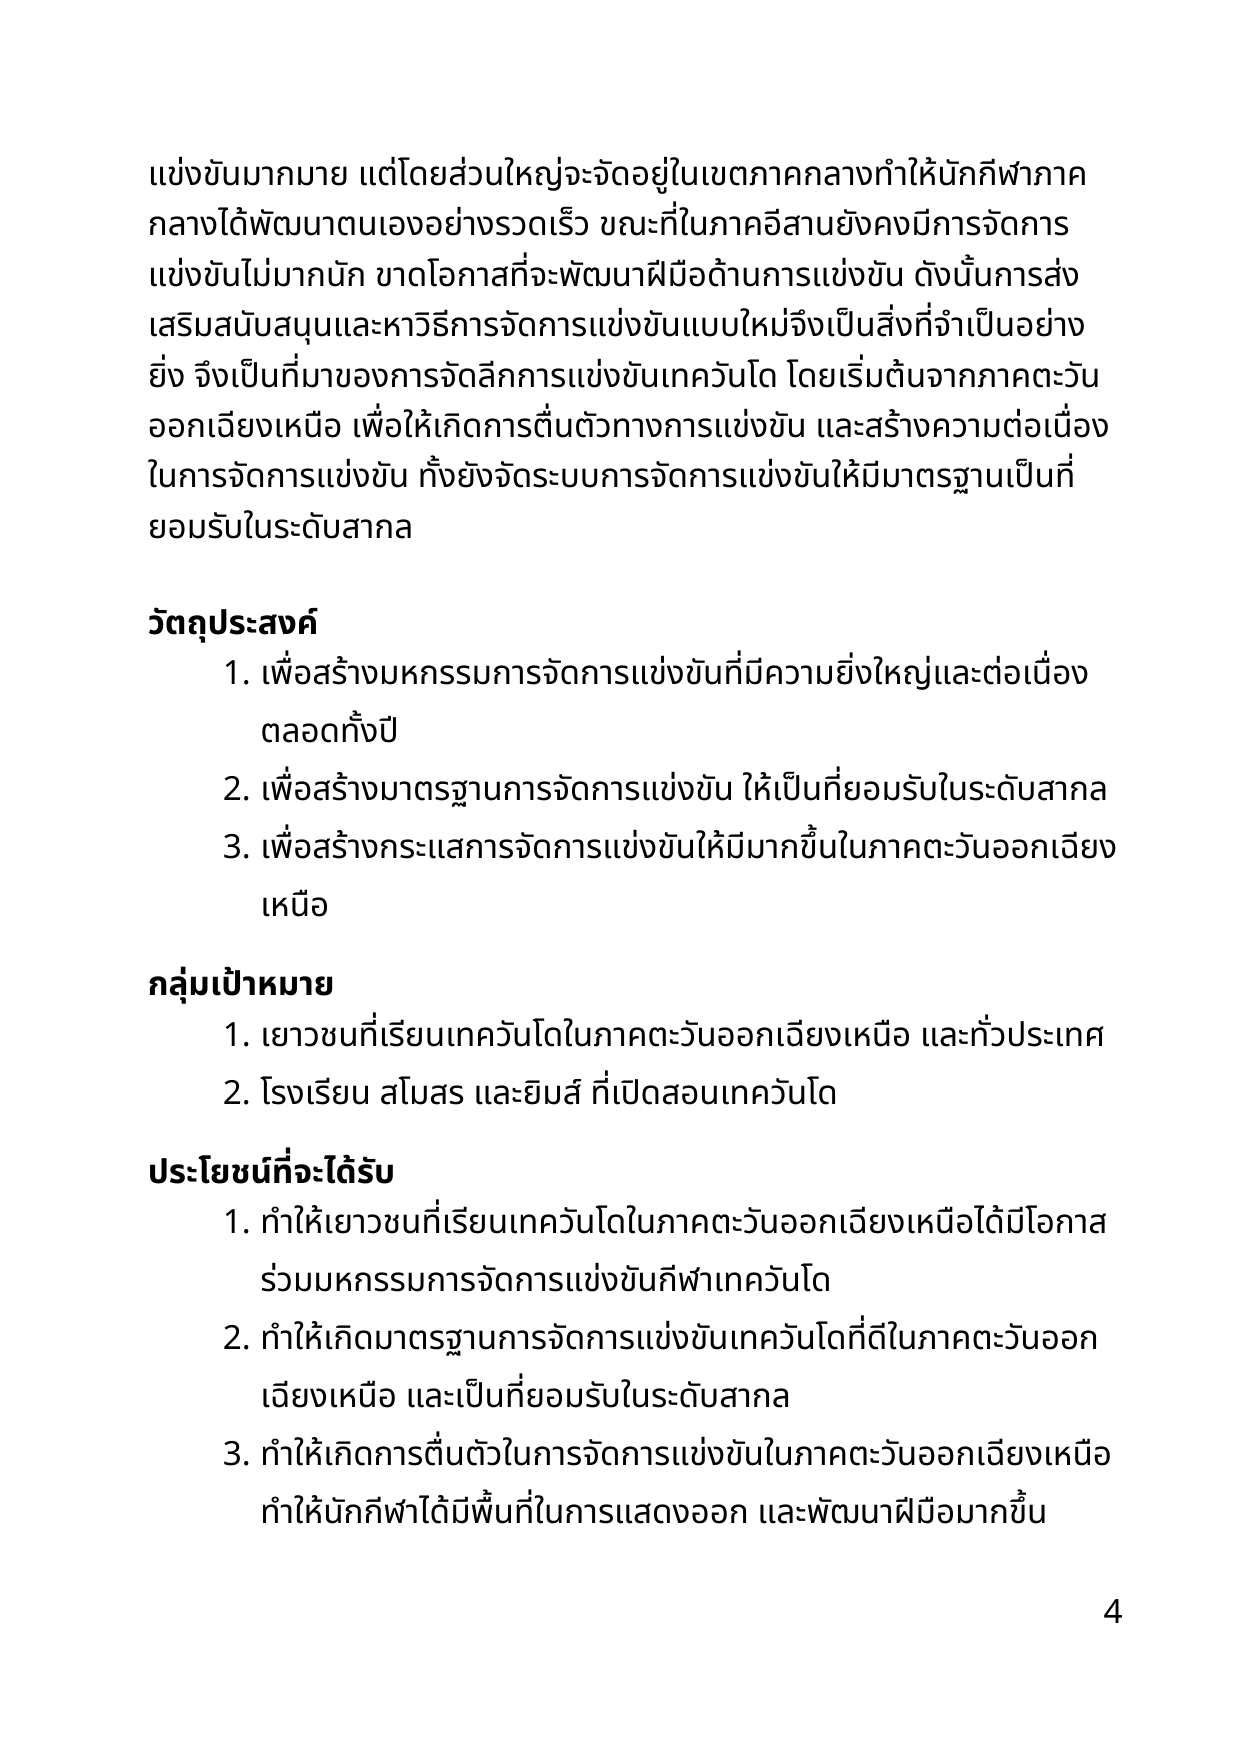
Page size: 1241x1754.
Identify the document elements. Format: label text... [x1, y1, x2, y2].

text วัตถุประสงค์ [148, 599, 1122, 649]
list ทำให้เกิดมาตรฐานการจัดการแข่งขันเทควันโดที่ดีในภาคตะวันออกเฉียงเหนือ และเป็นที่ยอมรับในระดับสากล [223, 1314, 1122, 1423]
list ทำให้เกิดการตื่นตัวในการจัดการแข่งขันในภาคตะวันออกเฉียงเหนือ ทำให้นักกีฬาได้มีพื้นที่ในการแสดงออก และพัฒนาฝีมือมากขึ้น [223, 1430, 1122, 1539]
list ทำให้เยาวชนที่เรียนเทควันโดในภาคตะวันออกเฉียงเหนือได้มีโอกาสร่วมมหกรรมการจัดการแข่งขันกีฬาเทควันโด [223, 1198, 1122, 1307]
list โรงเรียน สโมสร และยิมส์ ที่เปิดสอนเทควันโด [223, 1069, 1122, 1119]
text กลุ่มเป้าหมาย [148, 960, 1122, 1011]
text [148, 150, 1122, 553]
list เพื่อสร้างมหกรรมการจัดการแข่งขันที่มีความยิ่งใหญ่และต่อเนื่องตลอดทั้งปี [223, 649, 1122, 758]
list เพื่อสร้างกระแสการจัดการแข่งขันให้มีมากขึ้นในภาคตะวันออกเฉียงเหนือ [223, 823, 1122, 932]
list เยาวชนที่เรียนเทควันโดในภาคตะวันออกเฉียงเหนือ และทั่วประเทศ [223, 1011, 1122, 1061]
text ประโยชน์ที่จะได้รับ [148, 1148, 1122, 1198]
list เพื่อสร้างมาตรฐานการจัดการแข่งขัน ให้เป็นที่ยอมรับในระดับสากล [223, 765, 1122, 816]
